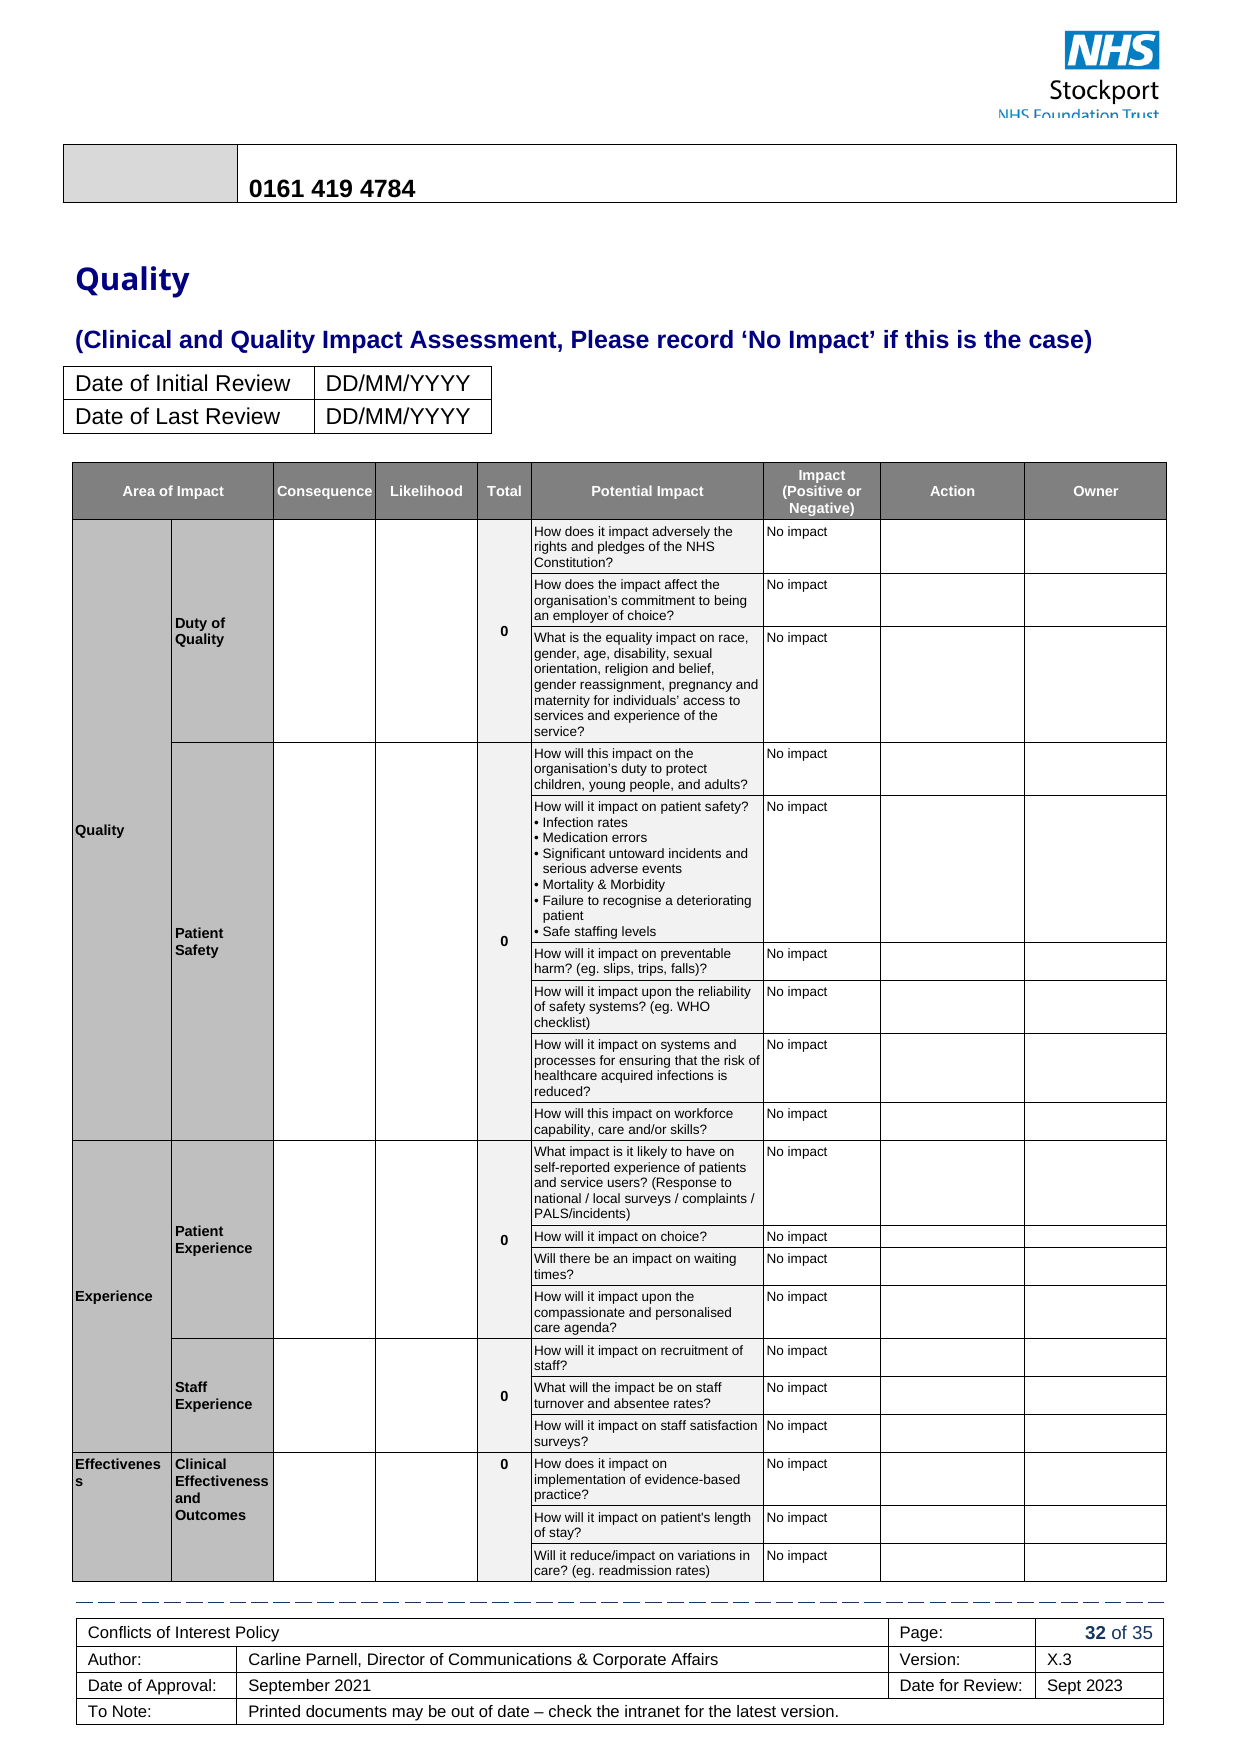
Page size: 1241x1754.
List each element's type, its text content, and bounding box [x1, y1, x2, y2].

table_cell 0 [478, 1339, 531, 1452]
table_cell [881, 1506, 1024, 1543]
table_header Likelihood [376, 463, 477, 519]
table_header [238, 145, 1176, 202]
table_cell [881, 1286, 1024, 1338]
table_cell No impact [764, 943, 880, 980]
table_cell [881, 943, 1024, 980]
table_cell How will it impact upon the compassionate and personalised care agenda? [532, 1286, 763, 1338]
table_cell How will this impact on the organisation’s duty to protect children, young people, and adults? [532, 743, 763, 795]
table_cell [881, 520, 1024, 573]
table_cell [274, 1339, 375, 1452]
table_cell [1025, 743, 1166, 795]
table_cell No impact [764, 574, 880, 626]
table_cell [1025, 1506, 1166, 1543]
table_cell [1025, 1453, 1166, 1505]
table_cell [1025, 574, 1166, 626]
table_cell [376, 1339, 477, 1452]
table_cell [376, 1453, 477, 1581]
table_cell DD/MM/YYYY [315, 400, 491, 432]
table_cell Effectiveness [73, 1453, 171, 1581]
table_cell [274, 743, 375, 1140]
table_cell [1025, 1339, 1166, 1376]
table_cell How will it impact upon the reliability of safety systems? (eg. WHO checklist) [532, 981, 763, 1033]
table_cell No impact [764, 627, 880, 742]
table_cell [1025, 981, 1166, 1033]
table_cell How does it impact adversely the rights and pledges of the NHS Constitution? [532, 520, 763, 573]
table_cell [1025, 627, 1166, 742]
table_cell [1025, 943, 1166, 980]
table_cell [376, 520, 477, 742]
table_cell [881, 1544, 1024, 1581]
table_cell 0 [478, 1141, 531, 1338]
table_cell No impact [764, 1034, 880, 1102]
table_header Total [478, 463, 531, 519]
table_cell 0 [478, 743, 531, 1140]
table_cell No impact [764, 1377, 880, 1414]
table_cell How will it impact on patient's length of stay? [532, 1506, 763, 1543]
table_cell [881, 627, 1024, 742]
table_cell 0 [478, 1453, 531, 1581]
table_cell How will it impact on recruitment of staff? [532, 1339, 763, 1376]
table_cell [881, 1141, 1024, 1224]
table_cell Experience [73, 1141, 171, 1452]
table_cell No impact [764, 1103, 880, 1140]
table_cell [274, 520, 375, 742]
picture [998, 30, 1165, 122]
table_cell How will it impact on preventable harm? (eg. slips, trips, falls)? [532, 943, 763, 980]
table_cell No impact [764, 1248, 880, 1285]
table_header Area of Impact [73, 463, 273, 519]
table_header Consequence [274, 463, 375, 519]
table_cell How will it impact on staff satisfaction surveys? [532, 1415, 763, 1452]
table_cell How will it impact on systems and processes for ensuring that the risk of healthcare acquired infections is reduced? [532, 1034, 763, 1102]
table_cell No impact [764, 743, 880, 795]
table_cell No impact [764, 520, 880, 573]
table_cell [881, 1453, 1024, 1505]
text (Clinical and Quality Impact Assessment, Please record ‘No Impact’ if this is the case) [75, 325, 1165, 353]
table_cell How will this impact on workforce capability, care and/or skills? [532, 1103, 763, 1140]
table_cell How will it impact on patient safety? Infection rates Medication errors Significant untoward incidents and serious adverse events Mortality & Morbidity Failure to recognise a deteriorating patient Safe staffing levels [532, 796, 763, 942]
table_cell [1025, 1226, 1166, 1247]
table_cell What will the impact be on staff turnover and absentee rates? [532, 1377, 763, 1414]
table_cell No impact [764, 1415, 880, 1452]
table_cell Patient Safety [172, 743, 273, 1140]
table_header Date of Initial Review [64, 367, 314, 399]
table_cell [881, 1034, 1024, 1102]
table_cell [1025, 1248, 1166, 1285]
table_cell [881, 981, 1024, 1033]
table_cell [274, 1141, 375, 1338]
table_cell [881, 1415, 1024, 1452]
table_cell No impact [764, 1506, 880, 1543]
table_cell 0 [478, 520, 531, 742]
table_cell Staff Experience [172, 1339, 273, 1452]
table_cell No impact [764, 1226, 880, 1247]
table_cell [1025, 1415, 1166, 1452]
subtitle Quality [75, 257, 1165, 300]
table_cell Duty of Quality [172, 520, 273, 742]
table_cell Will there be an impact on waiting times? [532, 1248, 763, 1285]
table_cell [881, 1377, 1024, 1414]
table_header Potential Impact [532, 463, 763, 519]
table_cell No impact [764, 1544, 880, 1581]
table_cell Patient Experience [172, 1141, 273, 1338]
table_cell [274, 1453, 375, 1581]
table_cell [376, 743, 477, 1140]
table_cell [1025, 1544, 1166, 1581]
table_cell No impact [764, 981, 880, 1033]
table_header DD/MM/YYYY [315, 367, 491, 399]
table_cell No impact [764, 1141, 880, 1224]
table_header Owner [1025, 463, 1166, 519]
table_header Action [881, 463, 1024, 519]
table_cell Clinical Effectiveness and Outcomes [172, 1453, 273, 1581]
table_header Impact (Positive or Negative) [764, 463, 880, 519]
table_cell What impact is it likely to have on self-reported experience of patients and service users? (Response to national / local surveys / complaints / PALS/incidents) [532, 1141, 763, 1224]
table_cell [881, 796, 1024, 942]
table_cell Date of Last Review [64, 400, 314, 432]
table_cell [376, 1141, 477, 1338]
table_cell [881, 1339, 1024, 1376]
table_header EIA Sign-Off [64, 145, 237, 202]
table_cell What is the equality impact on race, gender, age, disability, sexual orientation, religion and belief, gender reassignment, pregnancy and maternity for individuals’ access to services and experience of the service? [532, 627, 763, 742]
table_cell [1025, 1377, 1166, 1414]
table_cell Quality [73, 520, 171, 1140]
table_cell How will it impact on choice? [532, 1226, 763, 1247]
table_cell [1025, 1286, 1166, 1338]
table_cell [881, 574, 1024, 626]
table_cell [1025, 1141, 1166, 1224]
table_cell No impact [764, 1339, 880, 1376]
table_cell No impact [764, 796, 880, 942]
table_cell [1025, 796, 1166, 942]
table_cell How does it impact on implementation of evidence-based practice? [532, 1453, 763, 1505]
table_cell [1025, 1034, 1166, 1102]
table_cell [881, 1103, 1024, 1140]
table_cell [1025, 520, 1166, 573]
table_cell Will it reduce/impact on variations in care? (eg. readmission rates) [532, 1544, 763, 1581]
table_cell How does the impact affect the organisation’s commitment to being an employer of choice? [532, 574, 763, 626]
table_cell No impact [764, 1453, 880, 1505]
table_cell No impact [764, 1286, 880, 1338]
table_cell [881, 1226, 1024, 1247]
table_cell [881, 743, 1024, 795]
table_cell [881, 1248, 1024, 1285]
table_cell [1025, 1103, 1166, 1140]
